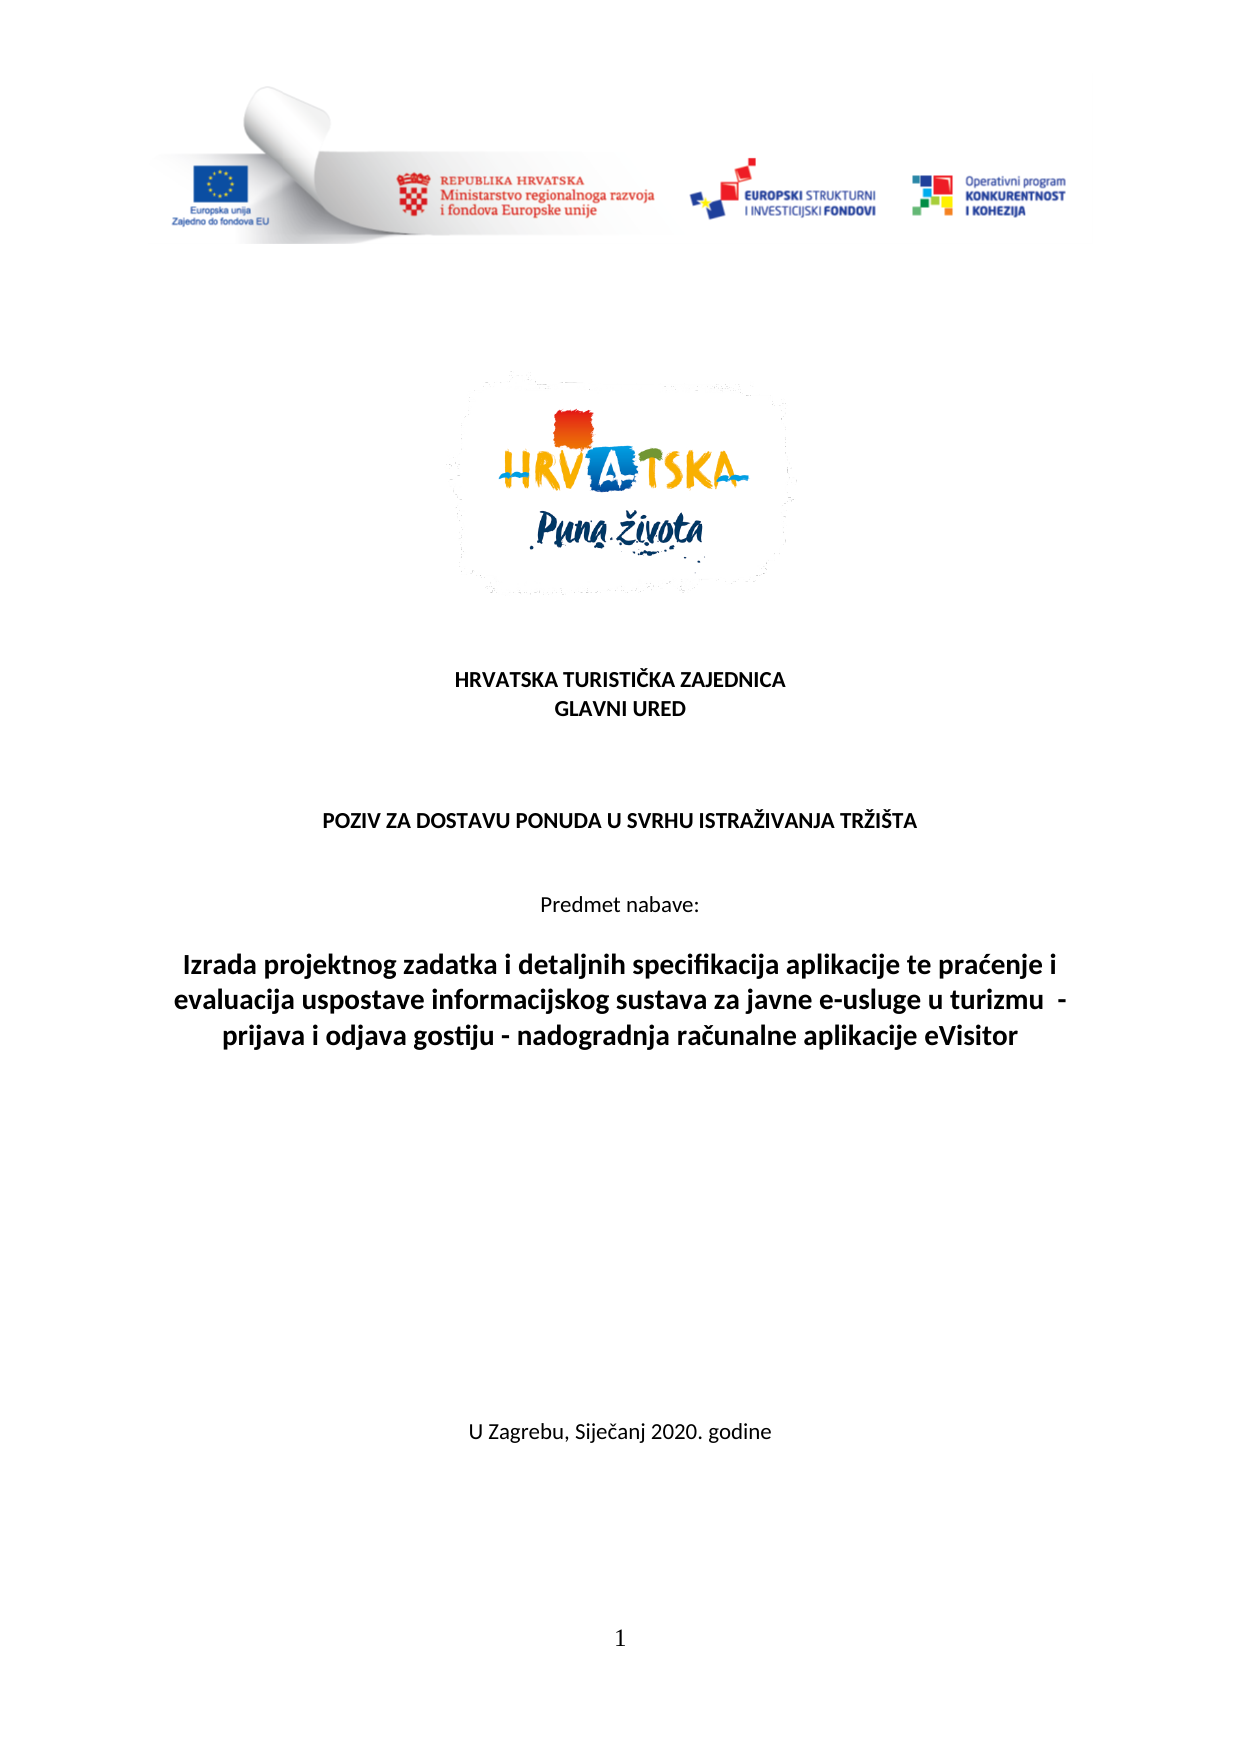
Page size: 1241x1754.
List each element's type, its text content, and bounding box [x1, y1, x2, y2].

text POZIV ZA DOSTAVU PONUDA U SVRHU ISTRAŽIVANJA TRŽIŠTA [148, 806, 1093, 834]
text Predmet nabave: [148, 890, 1093, 918]
text GLAVNI URED [148, 694, 1093, 722]
text Izrada projektnog zadatka i detaljnih specifikacija aplikacije te praćenje i evaluacija uspostave informacijskog sustava za javne e-usluge u turizmu - prijava i odjava gostiju - nadogradnja računalne aplikacije eVisitor [148, 946, 1093, 1053]
text U Zagrebu, Siječanj 2020. godine [148, 1417, 1093, 1445]
text HRVATSKA TURISTIČKA ZAJEDNICA [148, 666, 1093, 694]
picture [421, 356, 819, 610]
picture [147, 73, 1093, 244]
